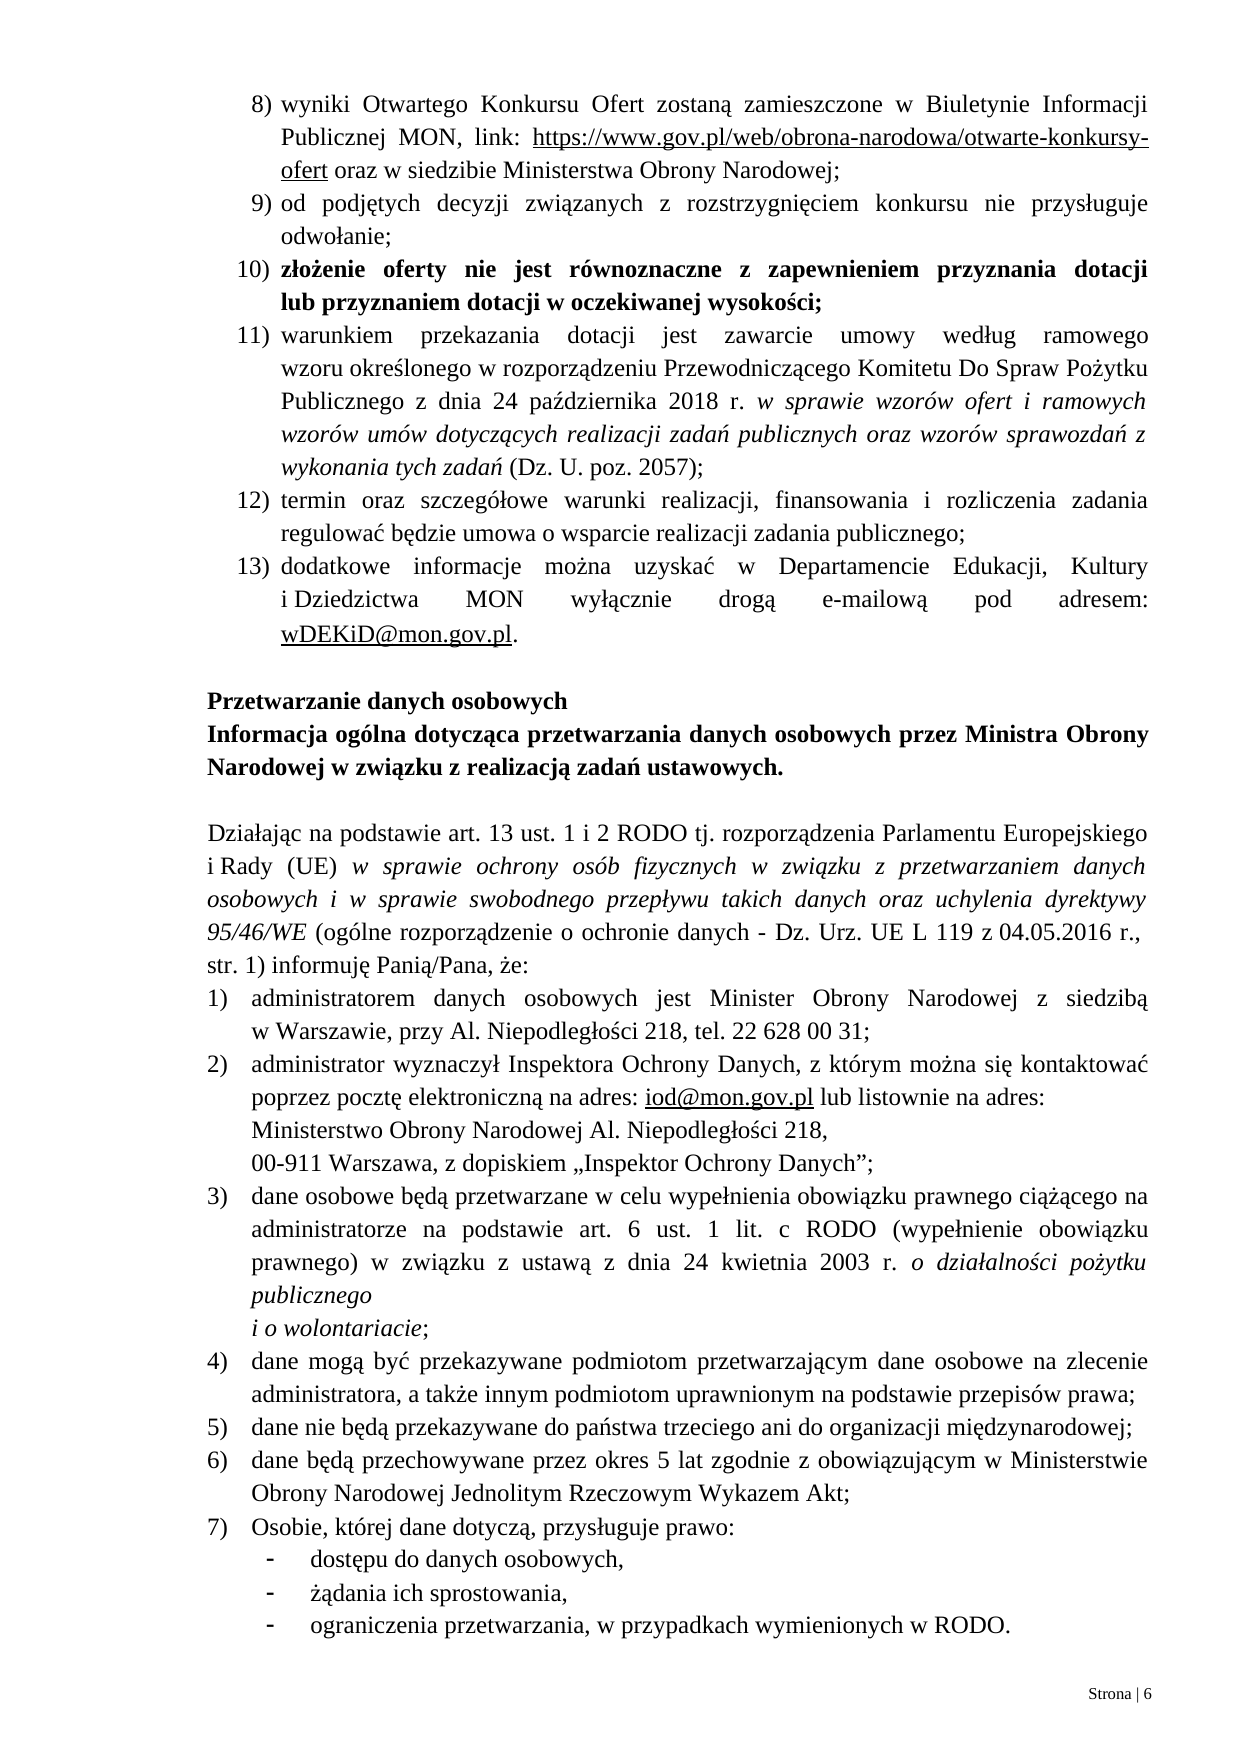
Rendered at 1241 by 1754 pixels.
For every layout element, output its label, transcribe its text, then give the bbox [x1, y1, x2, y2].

list złożenie oferty nie jest równoznaczne z zapewnieniem przyznania dotacji lub przyznaniem dotacji w oczekiwanej wysokości; [236, 254, 1149, 316]
text Informacja ogólna dotycząca przetwarzania danych osobowych przez Ministra Obrony Narodowej w związku z realizacją zadań ustawowych. [207, 719, 1150, 781]
list administratorem danych osobowych jest Minister Obrony Narodowej z siedzibą w Warszawie, przy Al. Niepodległości 218, tel. 22 628 00 31; [207, 983, 1149, 1045]
list dane będą przechowywane przez okres 5 lat zgodnie z obowiązującym w Ministerstwie Obrony Narodowej Jednolitym Rzeczowym Wykazem Akt; [207, 1446, 1149, 1507]
list warunkiem przekazania dotacji jest zawarcie umowy według ramowego wzoru określonego w rozporządzeniu Przewodniczącego Komitetu Do Spraw Pożytku Publicznego z dnia 24 października 2018 r. w sprawie wzorów ofert i ramowych wzorów umów dotyczących realizacji zadań publicznych oraz wzorów sprawozdań z wykonania tych zadań (Dz. U. poz. 2057); [236, 320, 1149, 481]
list dostępu do danych osobowych, [266, 1544, 1149, 1573]
text Przetwarzanie danych osobowych [207, 686, 1149, 715]
list dane osobowe będą przetwarzane w celu wypełnienia obowiązku prawnego ciążącego na administratorze na podstawie art. 6 ust. 1 lit. c RODO (wypełnienie obowiązku prawnego) w związku z ustawą z dnia 24 kwietnia 2003 r. o działalności pożytku publicznego i o wolontariacie; [207, 1181, 1149, 1342]
text Działając na podstawie art. 13 ust. 1 i 2 RODO tj. rozporządzenia Parlamentu Europejskiego i Rady (UE) w sprawie ochrony osób fizycznych w związku z przetwarzaniem danych osobowych i w sprawie swobodnego przepływu takich danych oraz uchylenia dyrektywy 95/46/WE (ogólne rozporządzenie o ochronie danych - Dz. Urz. UE L 119 z 04.05.2016 r., str. 1) informuję Panią/Pana, że: [207, 818, 1149, 979]
text Ministerstwo Obrony Narodowej Al. Niepodległości 218, [251, 1115, 1149, 1144]
list żądania ich sprostowania, [266, 1578, 1149, 1606]
list dane nie będą przekazywane do państwa trzeciego ani do organizacji międzynarodowej; [207, 1412, 1149, 1441]
list Osobie, której dane dotyczą, przysługuje prawo: [207, 1512, 1149, 1540]
list wyniki Otwartego Konkursu Ofert zostaną zamieszczone w Biuletynie Informacji Publicznej MON, link: https://www.gov.pl/web/obrona-narodowa/otwarte-konkursy-ofert oraz w siedzibie Ministerstwa Obrony Narodowej; [251, 89, 1149, 183]
list dodatkowe informacje można uzyskać w Departamencie Edukacji, Kultury i Dziedzictwa MON wyłącznie drogą e-mailową pod adresem: wDEKiD@mon.gov.pl. [236, 551, 1149, 648]
list dane mogą być przekazywane podmiotom przetwarzającym dane osobowe na zlecenie administratora, a także innym podmiotom uprawnionym na podstawie przepisów prawa; [207, 1346, 1149, 1408]
list administrator wyznaczył Inspektora Ochrony Danych, z którym można się kontaktować poprzez pocztę elektroniczną na adres: iod@mon.gov.pl lub listownie na adres: [207, 1049, 1149, 1111]
list ograniczenia przetwarzania, w przypadkach wymienionych w RODO. [266, 1611, 1149, 1639]
list termin oraz szczegółowe warunki realizacji, finansowania i rozliczenia zadania regulować będzie umowa o wsparcie realizacji zadania publicznego; [236, 485, 1149, 547]
text 00-911 Warszawa, z dopiskiem „Inspektor Ochrony Danych”; [251, 1148, 1149, 1177]
list od podjętych decyzji związanych z rozstrzygnięciem konkursu nie przysługuje odwołanie; [251, 188, 1149, 249]
